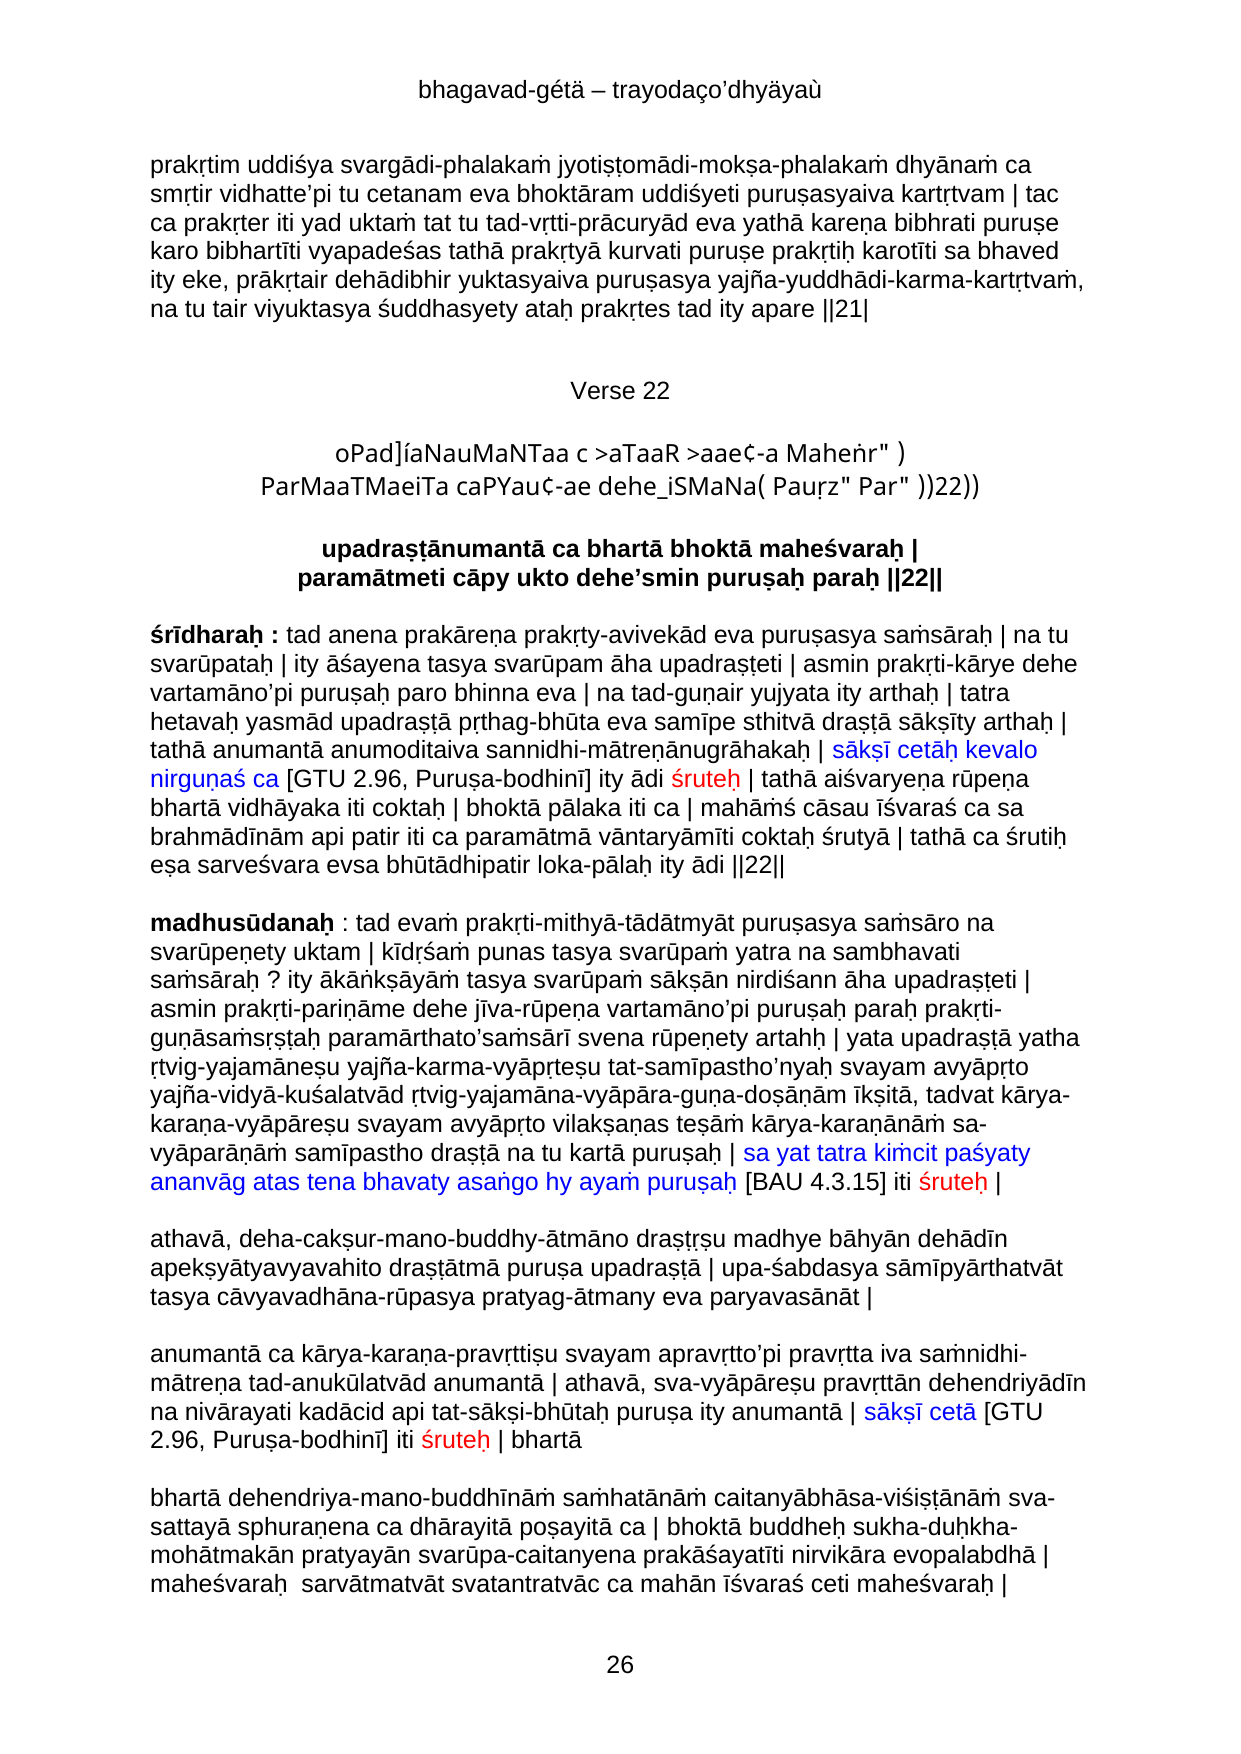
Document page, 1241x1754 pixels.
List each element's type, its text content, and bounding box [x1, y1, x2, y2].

text paramātmeti cāpy ukto dehe’smin puruṣaḥ paraḥ ||22|| [150, 563, 1090, 591]
text anumantā ca kārya-karaṇa-pravṛttiṣu svayam apravṛtto’pi pravṛtta iva saṁnidhi-mātreṇa tad-anukūlatvād anumantā | athavā, sva-vyāpāreṣu pravṛttān dehendriyādīn na nivārayati kadācid api tat-sākṣi-bhūtaḥ puruṣa ity anumantā | sākṣī cetā [GTU 2.96, Puruṣa-bodhinī] iti śruteḥ | bhartā [150, 1339, 1090, 1454]
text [150, 1483, 1090, 1598]
text athavā, deha-cakṣur-mano-buddhy-ātmāno draṣṭṛṣu madhye bāhyān dehādīn apekṣyātyavyavahito draṣṭātmā puruṣa upadraṣṭā | upa-śabdasya sāmīpyārthatvāt tasya cāvyavadhāna-rūpasya pratyag-ātmany eva paryavasānāt | [150, 1224, 1090, 1310]
text ParMaaTMaeiTa caPYau¢-ae dehe_iSMaNa( Pauṛz" Par" ))22)) [150, 473, 1090, 505]
text upadraṣṭānumantā ca bhartā bhoktā maheśvaraḥ | [150, 534, 1090, 563]
text śrīdharaḥ : tad anena prakāreṇa prakṛty-avivekād eva puruṣasya saṁsāraḥ | na tu svarūpataḥ | ity āśayena tasya svarūpam āha upadraṣṭeti | asmin prakṛti-kārye dehe vartamāno’pi puruṣaḥ paro bhinna eva | na tad-guṇair yujyata ity arthaḥ | tatra hetavaḥ yasmād upadraṣṭā pṛthag-bhūta eva samīpe sthitvā draṣṭā sākṣīty arthaḥ | tathā anumantā anumoditaiva sannidhi-mātreṇānugrāhakaḥ | sākṣī cetāḥ kevalo nirguṇaś ca [GTU 2.96, Puruṣa-bodhinī] ity ādi śruteḥ | tathā aiśvaryeṇa rūpeṇa bhartā vidhāyaka iti coktaḥ | bhoktā pālaka iti ca | mahāṁś cāsau īśvaraś ca sa brahmādīnām api patir iti ca paramātmā vāntaryāmīti coktaḥ śrutyā | tathā ca śrutiḥ eṣa sarveśvara evsa bhūtādhipatir loka-pālaḥ ity ādi ||22|| [150, 620, 1090, 879]
text madhusūdanaḥ : tad evaṁ prakṛti-mithyā-tādātmyāt puruṣasya saṁsāro na svarūpeṇety uktam | kīdṛśaṁ punas tasya svarūpaṁ yatra na sambhavati saṁsāraḥ ? ity ākāṅkṣāyāṁ tasya svarūpaṁ sākṣān nirdiśann āha upadraṣṭeti | asmin prakṛti-pariṇāme dehe jīva-rūpeṇa vartamāno’pi puruṣaḥ paraḥ prakṛti-guṇāsaṁsṛṣṭaḥ paramārthato’saṁsārī svena rūpeṇety artahḥ | yata upadraṣṭā yatha ṛtvig-yajamāneṣu yajña-karma-vyāpṛteṣu tat-samīpastho’nyaḥ svayam avyāpṛto yajña-vidyā-kuśalatvād ṛtvig-yajamāna-vyāpāra-guṇa-doṣāṇām īkṣitā, tadvat kārya-karaṇa-vyāpāreṣu svayam avyāpṛto vilakṣaṇas teṣāṁ kārya-karaṇānāṁ sa-vyāparāṇāṁ samīpastho draṣṭā na tu kartā puruṣaḥ | sa yat tatra kiṁcit paśyaty ananvāg atas tena bhavaty asaṅgo hy ayaṁ puruṣaḥ [BAU 4.3.15] iti śruteḥ | [150, 908, 1090, 1195]
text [150, 150, 1090, 322]
text oPad]íaNauMaNTaa c >aTaaR >aae¢-a Maheṅr" ) [150, 440, 1090, 473]
subtitle Verse 22 [150, 376, 1090, 405]
